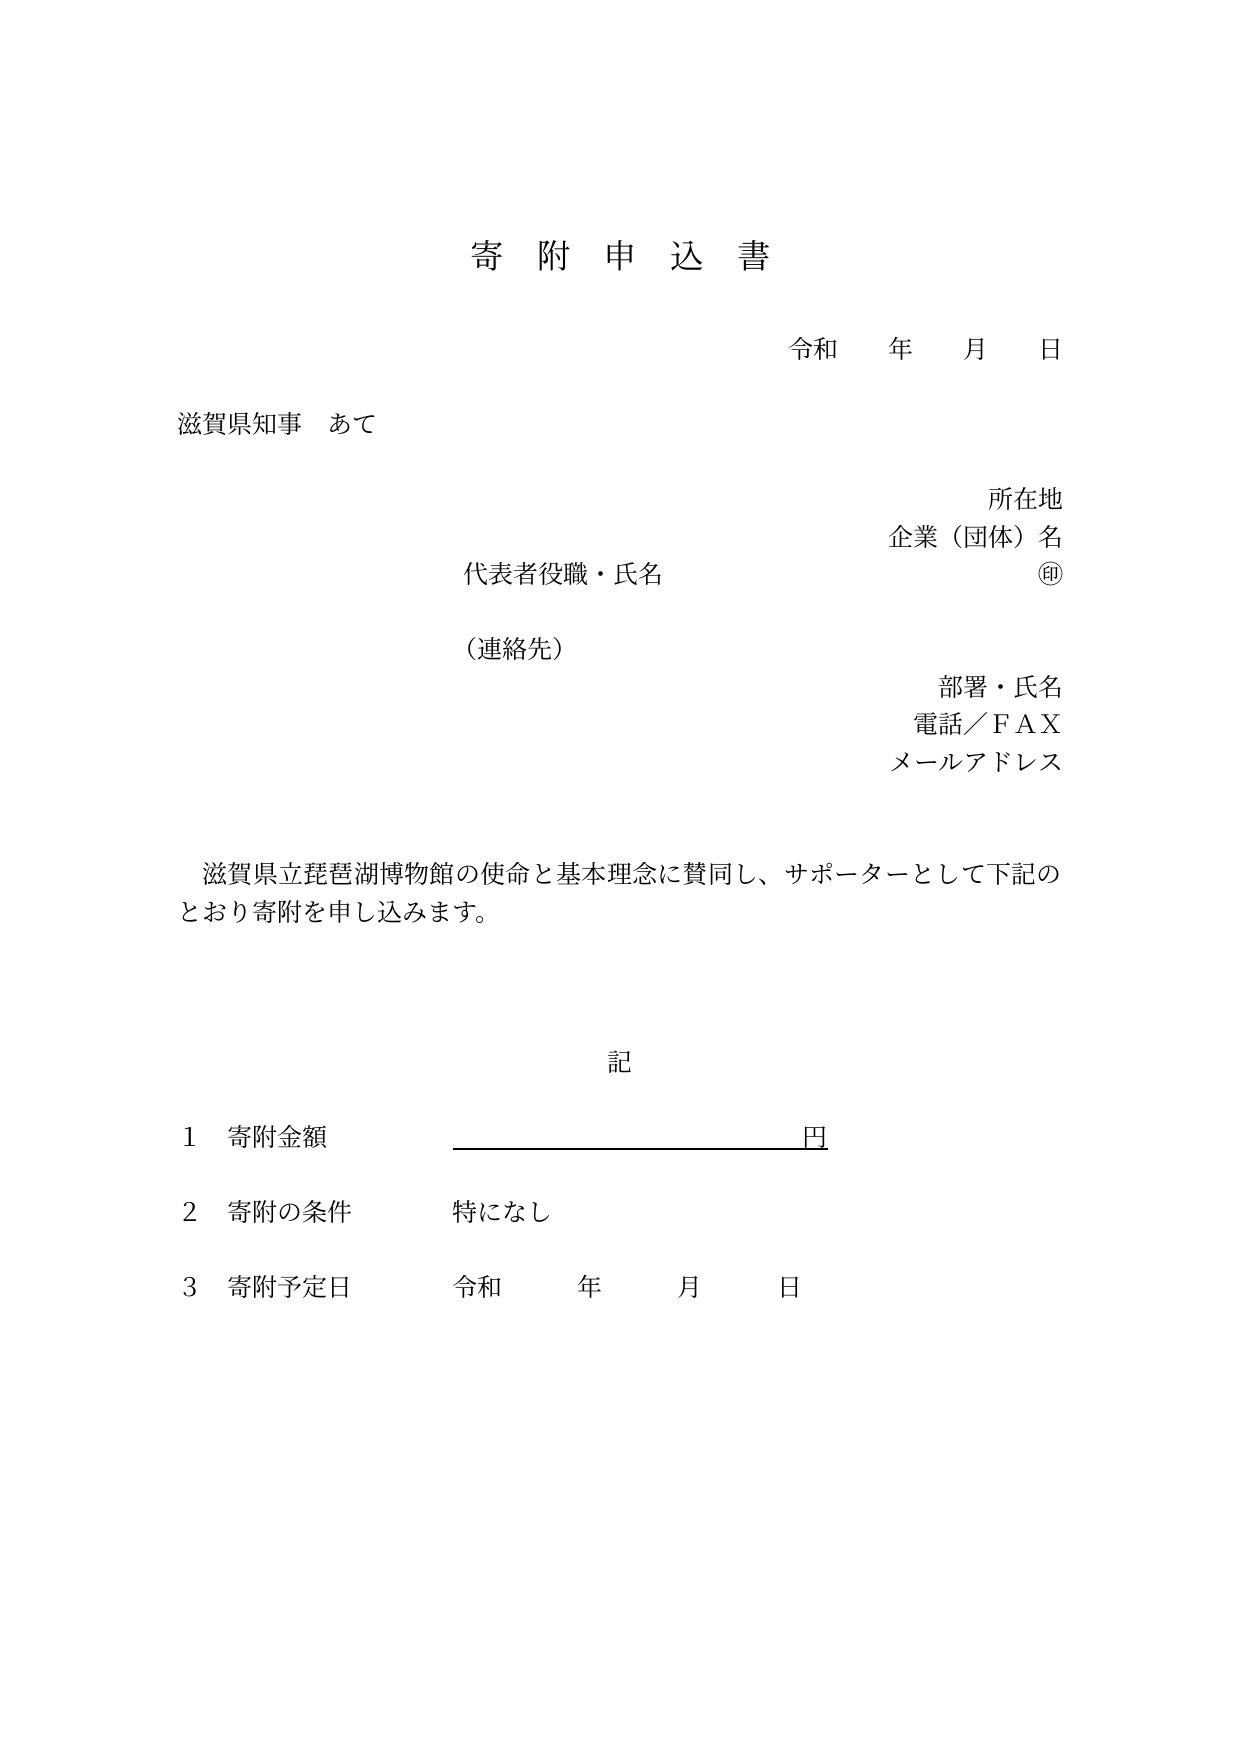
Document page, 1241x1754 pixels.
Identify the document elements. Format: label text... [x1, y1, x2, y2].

text ２ 寄附の条件 特になし [177, 1192, 1063, 1229]
text メールアドレス [177, 742, 1063, 779]
text 寄 附 申 込 書 [177, 217, 1063, 292]
text 滋賀県知事 あて [177, 404, 1063, 442]
text 所在地 [177, 479, 1063, 517]
text 企業（団体）名 [177, 517, 1063, 554]
text 電話／ＦＡＸ [177, 704, 1063, 742]
text 令和 年 月 日 [177, 329, 1063, 367]
subtitle 記 [177, 1042, 1063, 1079]
text （連絡先） [177, 629, 1063, 667]
text １ 寄附金額 円 [177, 1117, 1063, 1154]
text 代表者役職・氏名 ㊞ [177, 554, 1063, 592]
text ３ 寄附予定日 令和 年 月 日 [177, 1267, 1063, 1304]
text 滋賀県立琵琶湖博物館の使命と基本理念に賛同し、サポーターとして下記のとおり寄附を申し込みます。 [177, 854, 1063, 929]
text 部署・氏名 [177, 667, 1063, 704]
